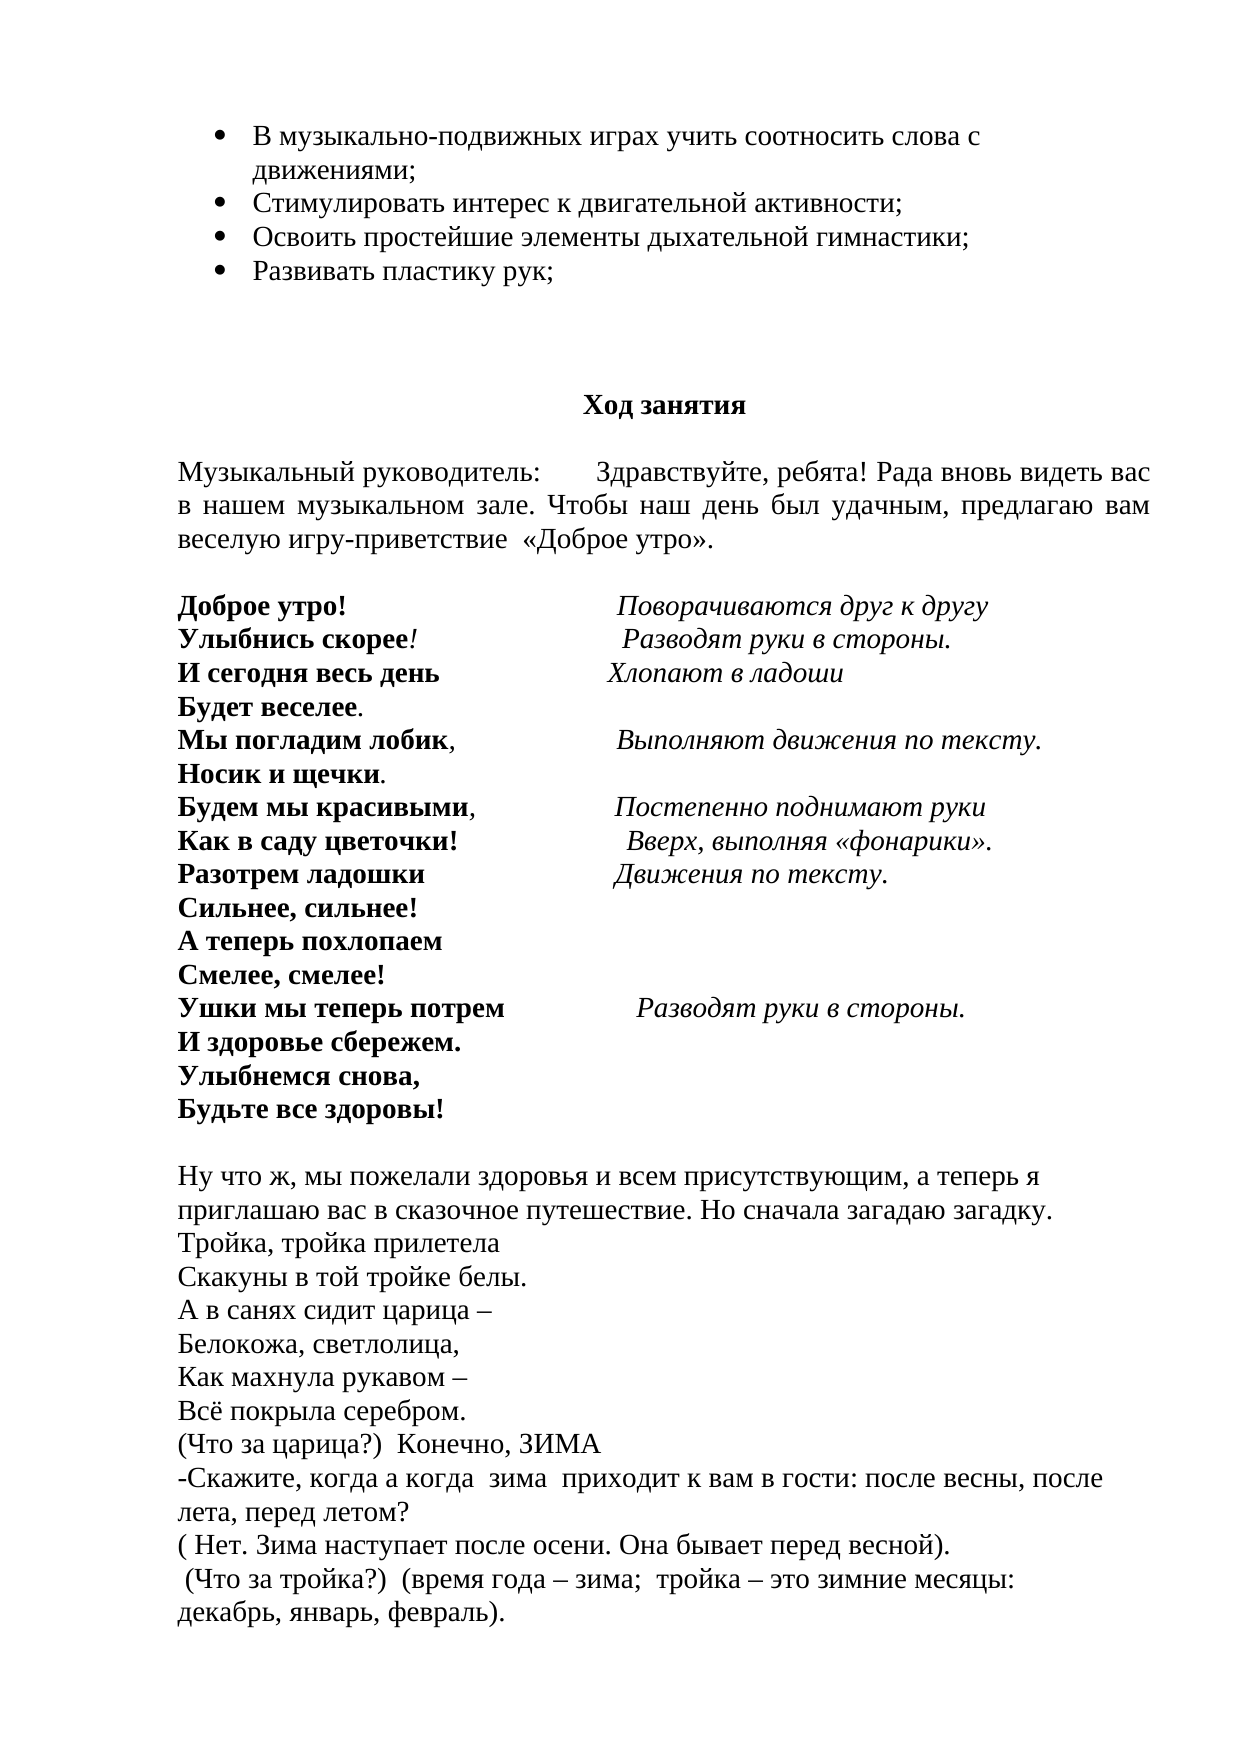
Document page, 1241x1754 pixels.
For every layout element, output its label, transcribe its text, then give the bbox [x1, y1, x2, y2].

text Разотрем ладошки Движения по тексту. [177, 856, 1152, 890]
text Будет веселее. [177, 689, 1152, 722]
text А в санях сидит царица – [177, 1292, 1152, 1326]
text Как в саду цветочки! Вверх, выполняя «фонарики». [177, 823, 1152, 856]
text ( Нет. Зима наступает после осени. Она бывает перед весной). [177, 1527, 1152, 1561]
text -Скажите, когда а когда зима приходит к вам в гости: после весны, после лета, перед летом? [177, 1460, 1152, 1527]
text Будьте все здоровы! [177, 1091, 1152, 1125]
text Носик и щечки. [177, 756, 1152, 789]
text И сегодня весь день Хлопают в ладоши [177, 655, 1152, 689]
text А теперь похлопаем [177, 923, 1152, 957]
text декабрь, январь, февраль). [177, 1594, 1152, 1628]
text Ход занятия [177, 387, 1152, 420]
list Освоить простейшие элементы дыхательной гимнастики; [215, 219, 1152, 253]
text Мы погладим лобик, Выполняют движения по тексту. [177, 722, 1152, 756]
text (Что за тройка?) (время года – зима; тройка – это зимние месяцы: [177, 1561, 1152, 1594]
text Музыкальный руководитель: Здравствуйте, ребята! Рада вновь видеть вас в нашем музыкальном зале. Чтобы наш день был удачным, предлагаю вам веселую игру-приветствие «Доброе утро». [177, 454, 1152, 554]
text Как махнула рукавом – [177, 1359, 1152, 1393]
text Будем мы красивыми, Постепенно поднимают руки [177, 789, 1152, 823]
text Всё покрыла серебром. [177, 1393, 1152, 1427]
list Развивать пластику рук; [215, 253, 1152, 286]
text Тройка, тройка прилетела [177, 1225, 1152, 1259]
text (Что за царица?) Конечно, ЗИМА [177, 1427, 1152, 1460]
text Ну что ж, мы пожелали здоровья и всем присутствующим, а теперь я приглашаю вас в сказочное путешествие. Но сначала загадаю загадку. [177, 1158, 1152, 1225]
list В музыкально-подвижных играх учить соотносить слова с движениями; [215, 118, 1152, 185]
text И здоровье сбережем. [177, 1024, 1152, 1058]
text Улыбнись скорее! Разводят руки в стороны. [177, 622, 1152, 655]
text Доброе утро! Поворачиваются друг к другу [177, 588, 1152, 622]
text Сильнее, сильнее! [177, 890, 1152, 923]
text Улыбнемся снова, [177, 1058, 1152, 1091]
text Скакуны в той тройке белы. [177, 1259, 1152, 1292]
list Стимулировать интерес к двигательной активности; [215, 185, 1152, 219]
text Белокожа, светлолица, [177, 1326, 1152, 1359]
text Ушки мы теперь потрем Разводят руки в стороны. [177, 991, 1152, 1024]
text Смелее, смелее! [177, 957, 1152, 991]
